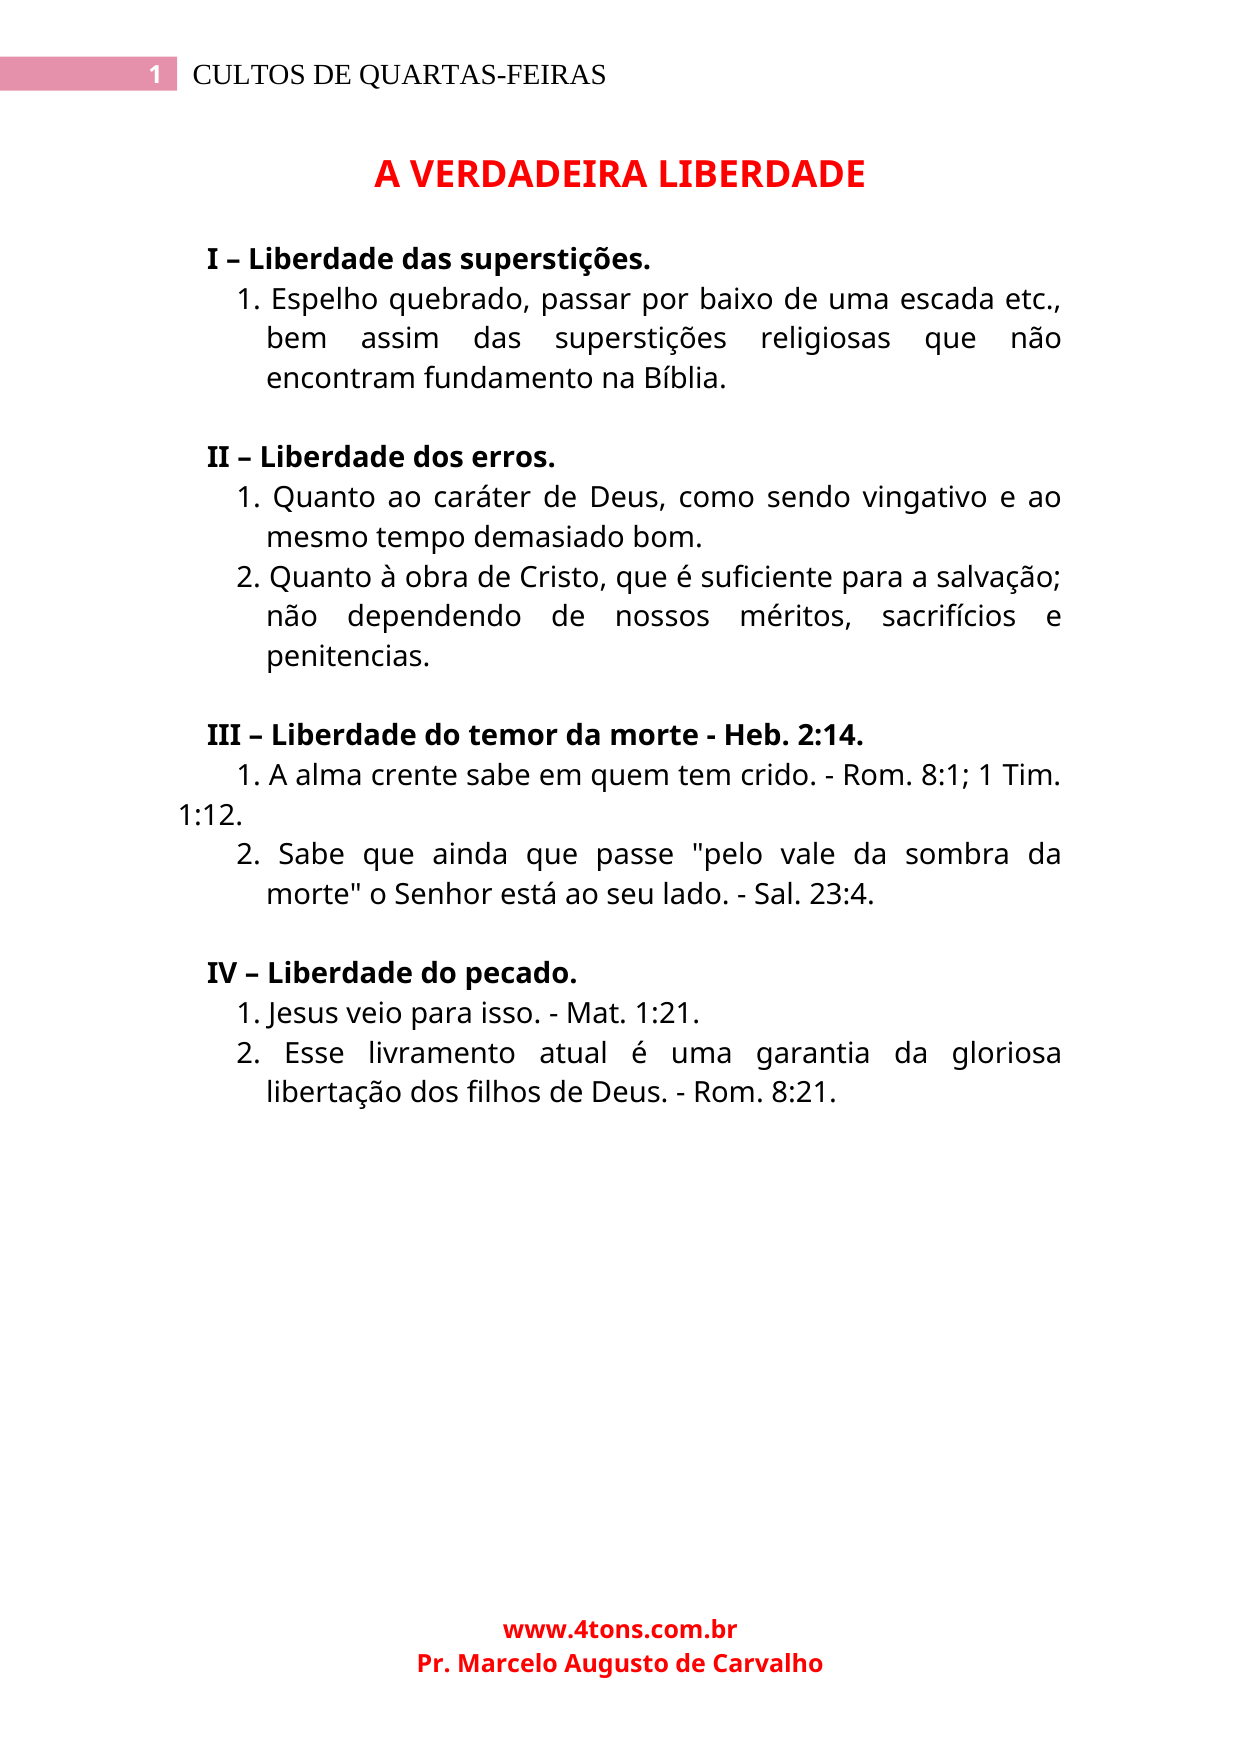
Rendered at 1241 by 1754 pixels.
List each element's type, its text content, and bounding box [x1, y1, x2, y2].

text II – Liberdade dos erros. [177, 437, 1063, 476]
text 1. A alma crente sabe em quem tem crido. - Rom. 8:1; 1 Tim. 1:12. [177, 754, 1063, 834]
text 2. Esse livramento atual é uma garantia da gloriosa libertação dos filhos de Deus. - Rom. 8:21. [236, 1032, 1063, 1111]
text IV – Liberdade do pecado. [177, 953, 1063, 992]
text III – Liberdade do temor da morte - Heb. 2:14. [177, 714, 1063, 754]
text 1. Quanto ao caráter de Deus, como sendo vingativo e ao mesmo tempo demasiado bom. [236, 476, 1063, 556]
text 2. Sabe que ainda que passe "pelo vale da sombra da morte" o Senhor está ao seu lado. - Sal. 23:4. [236, 834, 1063, 913]
text 1. Jesus veio para isso. - Mat. 1:21. [177, 992, 1063, 1032]
text 2. Quanto à obra de Cristo, que é suficiente para a salvação; não dependendo de nossos méritos, sacrifícios e penitencias. [236, 556, 1063, 675]
text I – Liberdade das superstições. [177, 238, 1063, 278]
text A VERDADEIRA LIBERDADE [177, 148, 1063, 199]
text 1. Espelho quebrado, passar por baixo de uma escada etc., bem assim das superstições religiosas que não encontram fundamento na Bíblia. [236, 278, 1063, 397]
